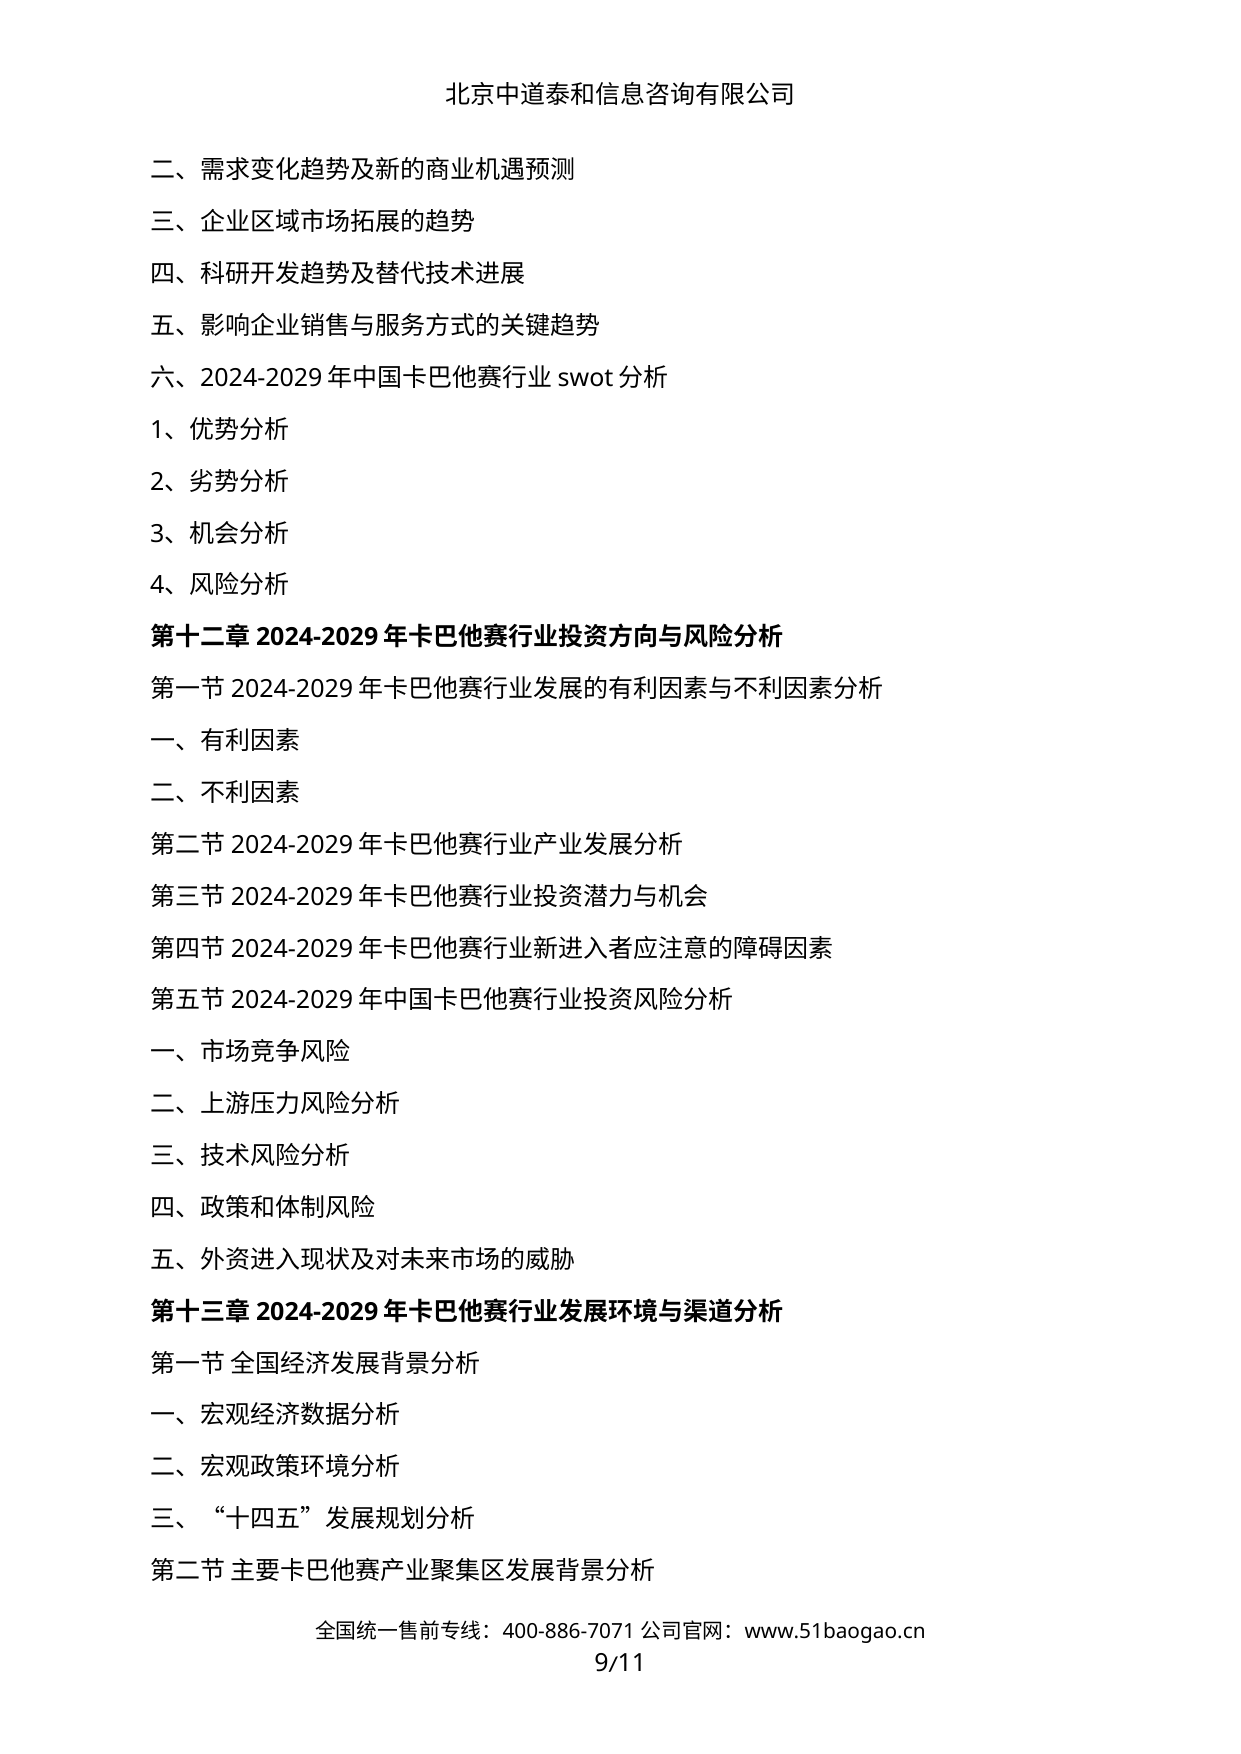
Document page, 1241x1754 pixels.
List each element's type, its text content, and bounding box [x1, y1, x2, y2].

text 第十三章 2024-2029年卡巴他赛行业发展环境与渠道分析 [150, 1291, 1090, 1327]
text 四、政策和体制风险 [150, 1187, 1090, 1224]
text 三、“十四五”发展规划分析 [150, 1499, 1090, 1535]
text 四、科研开发趋势及替代技术进展 [150, 254, 1090, 290]
text 二、不利因素 [150, 772, 1090, 809]
text 第四节 2024-2029年卡巴他赛行业新进入者应注意的障碍因素 [150, 928, 1090, 964]
text 三、技术风险分析 [150, 1136, 1090, 1172]
text 2、劣势分析 [150, 461, 1090, 497]
text 一、有利因素 [150, 721, 1090, 757]
text 4、风险分析 [150, 565, 1090, 601]
text 第五节 2024-2029年中国卡巴他赛行业投资风险分析 [150, 980, 1090, 1016]
text 一、宏观经济数据分析 [150, 1395, 1090, 1431]
text 二、宏观政策环境分析 [150, 1447, 1090, 1483]
text 五、影响企业销售与服务方式的关键趋势 [150, 306, 1090, 342]
text 第一节 全国经济发展背景分析 [150, 1343, 1090, 1379]
text 第十二章 2024-2029年卡巴他赛行业投资方向与风险分析 [150, 617, 1090, 653]
text 五、外资进入现状及对未来市场的威胁 [150, 1239, 1090, 1276]
text 一、市场竞争风险 [150, 1032, 1090, 1068]
text 第一节 2024-2029年卡巴他赛行业发展的有利因素与不利因素分析 [150, 669, 1090, 705]
text 1、优势分析 [150, 409, 1090, 446]
text 第三节 2024-2029年卡巴他赛行业投资潜力与机会 [150, 876, 1090, 912]
text 第二节 主要卡巴他赛产业聚集区发展背景分析 [150, 1551, 1090, 1587]
text 第二节 2024-2029年卡巴他赛行业产业发展分析 [150, 824, 1090, 861]
text 六、2024-2029年中国卡巴他赛行业swot分析 [150, 357, 1090, 394]
text 二、需求变化趋势及新的商业机遇预测 [150, 150, 1090, 186]
text 三、企业区域市场拓展的趋势 [150, 202, 1090, 238]
text 3、机会分析 [150, 513, 1090, 549]
text 二、上游压力风险分析 [150, 1084, 1090, 1120]
